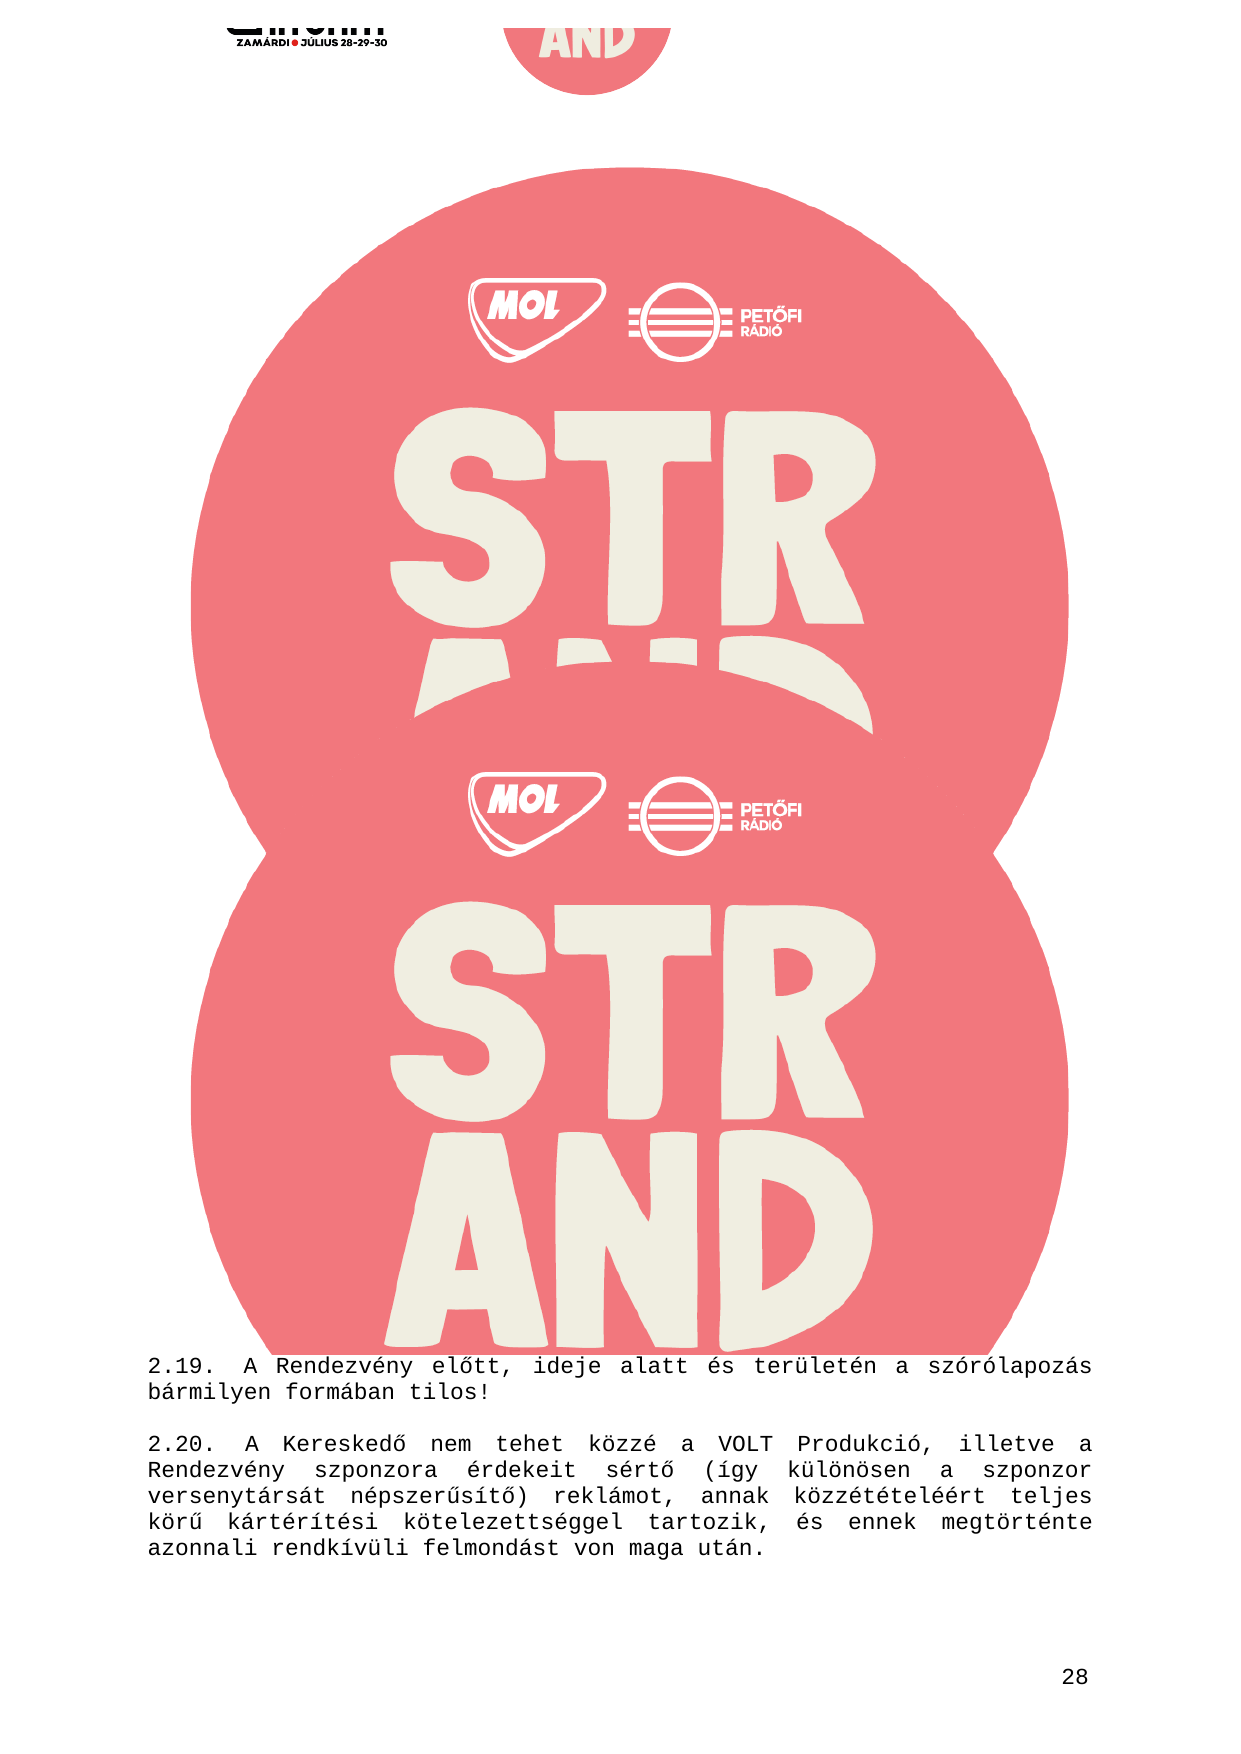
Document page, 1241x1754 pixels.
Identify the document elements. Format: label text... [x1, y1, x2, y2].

picture [135, 28, 478, 106]
list A Rendezvény előtt, ideje alatt és területén a szórólapozás bármilyen formában tilos! [147, 1355, 1093, 1406]
picture [490, 28, 684, 106]
list A Kereskedő nem tehet közzé a VOLT Produkció, illetve a Rendezvény szponzora érdekeit sértő (így különösen a szponzor versenytársát népszerűsítő) reklámot, annak közzétételéért teljes körű kártérítési kötelezettséggel tartozik, és ennek megtörténte azonnali rendkívüli felmondást von maga után. [147, 1432, 1093, 1562]
picture [135, 111, 1124, 1355]
